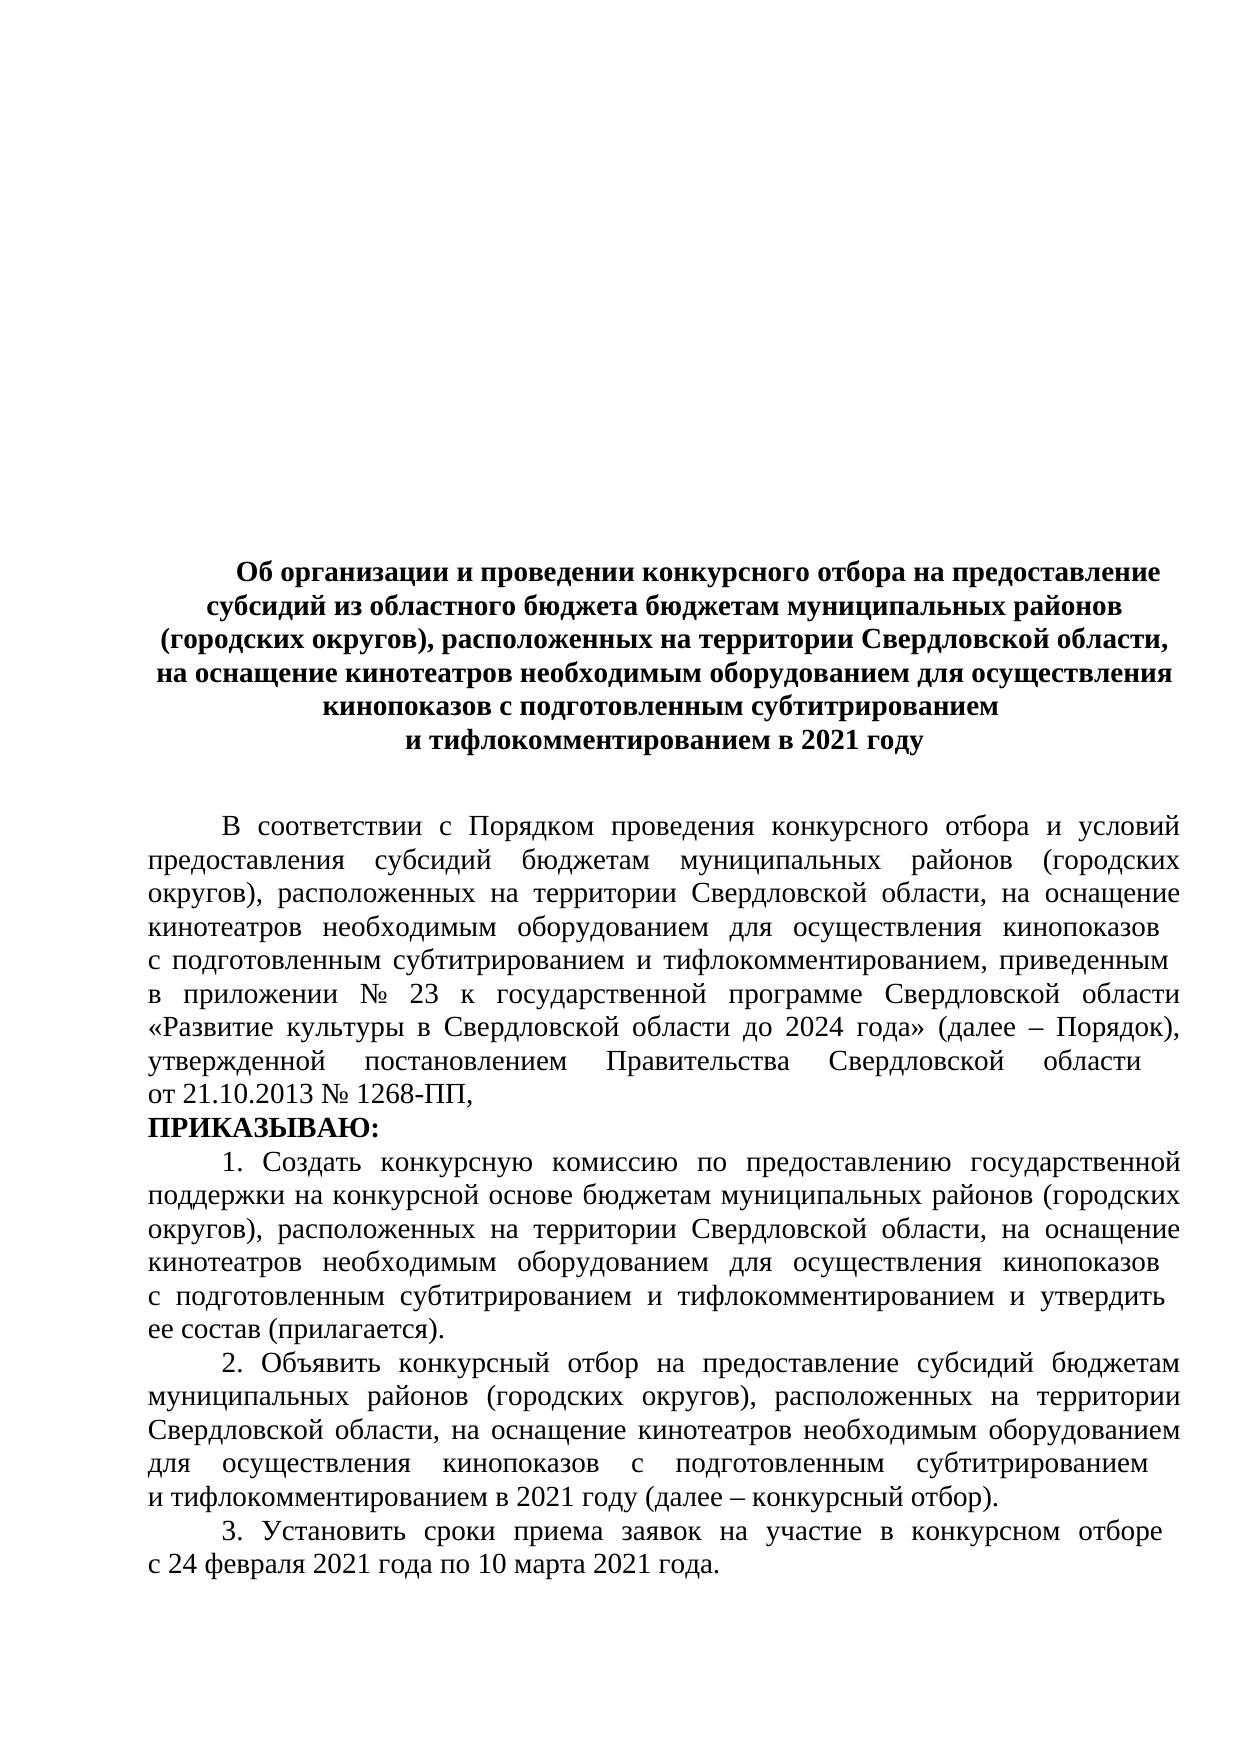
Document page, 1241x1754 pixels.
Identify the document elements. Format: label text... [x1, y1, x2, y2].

text В соответствии с Порядком проведения конкурсного отбора и условий предоставления субсидий бюджетам муниципальных районов (городских округов), расположенных на территории Свердловской области, на оснащение кинотеатров необходимым оборудованием для осуществления кинопоказов с подготовленным субтитрированием и тифлокомментированием, приведенным в приложении № 23 к государственной программе Свердловской области «Развитие культуры в Свердловской области до 2024 года» (далее – Порядок), утвержденной постановлением Правительства Свердловской области от 21.10.2013 № 1268-ПП, [148, 808, 1181, 1110]
text ПРИКАЗЫВАЮ: [148, 1110, 1181, 1144]
text Об организации и проведении конкурсного отбора на предоставление субсидий из областного бюджета бюджетам муниципальных районов (городских округов), расположенных на территории Свердловской области, на оснащение кинотеатров необходимым оборудованием для осуществления кинопоказов с подготовленным субтитрированием и тифлокомментированием в 2021 году [148, 554, 1181, 755]
text 1. Создать конкурсную комиссию по предоставлению государственной поддержки на конкурсной основе бюджетам муниципальных районов (городских округов), расположенных на территории Свердловской области, на оснащение кинотеатров необходимым оборудованием для осуществления кинопоказов с подготовленным субтитрированием и тифлокомментированием и утвердить ее состав (прилагается). [148, 1144, 1181, 1345]
text 2. Объявить конкурсный отбор на предоставление субсидий бюджетам муниципальных районов (городских округов), расположенных на территории Свердловской области, на оснащение кинотеатров необходимым оборудованием для осуществления кинопоказов с подготовленным субтитрированием и тифлокомментированием в 2021 году (далее – конкурсный отбор). [148, 1345, 1181, 1513]
text 3. Установить сроки приема заявок на участие в конкурсном отборе с 24 февраля 2021 года по 10 марта 2021 года. [148, 1513, 1181, 1580]
